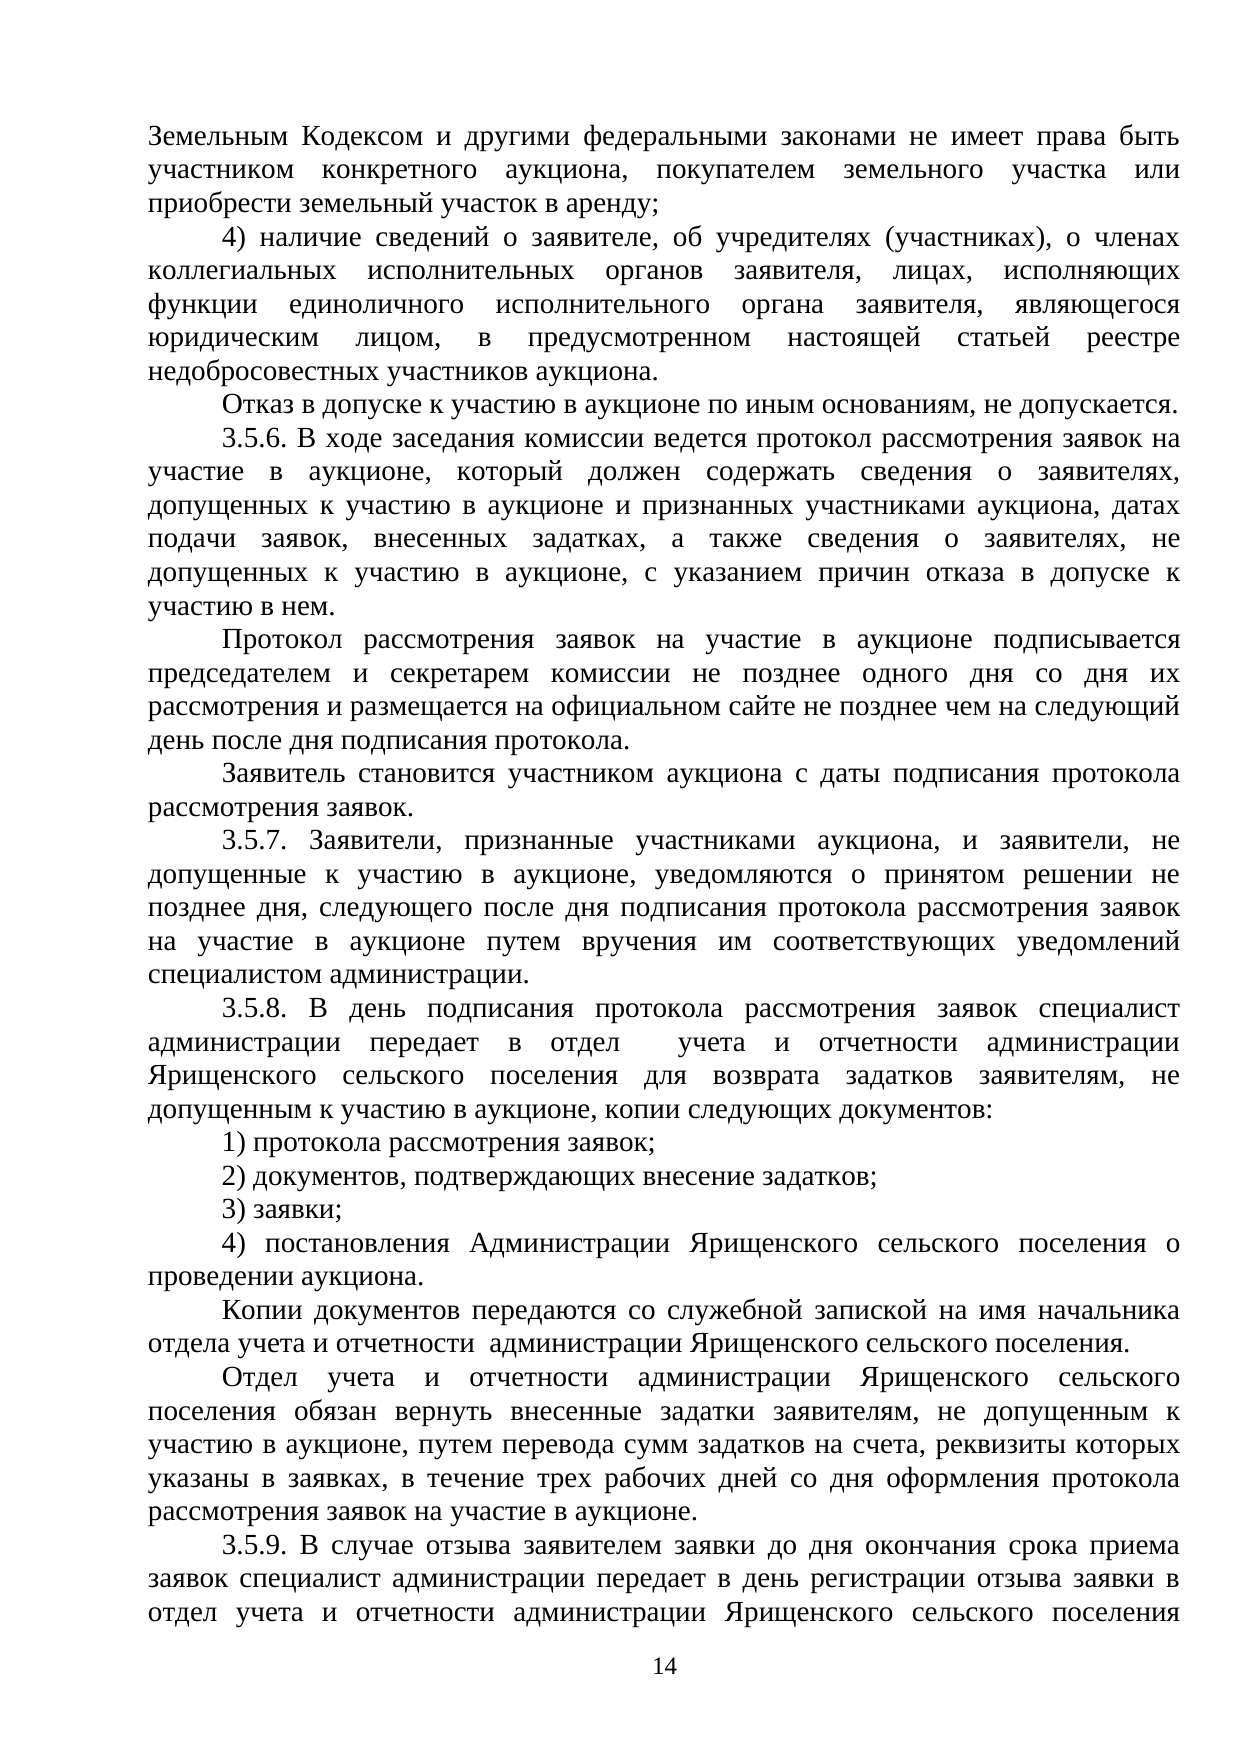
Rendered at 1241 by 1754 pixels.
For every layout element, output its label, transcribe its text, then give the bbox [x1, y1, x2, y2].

text 1) протокола рассмотрения заявок; [148, 1124, 1181, 1158]
text 4) наличие сведений о заявителе, об учредителях (участниках), о членах коллегиальных исполнительных органов заявителя, лицах, исполняющих функции единоличного исполнительного органа заявителя, являющегося юридическим лицом, в предусмотренном настоящей статьей реестре недобросовестных участников аукциона. [148, 219, 1181, 386]
text Отказ в допуске к участию в аукционе по иным основаниям, не допускается. [148, 386, 1181, 420]
text Копии документов передаются со служебной запиской на имя начальника отдела учета и отчетности администрации Ярищенского сельского поселения. [148, 1292, 1181, 1359]
text 4) постановления Администрации Ярищенского сельского поселения о проведении аукциона. [148, 1225, 1181, 1292]
text 3) заявки; [148, 1191, 1181, 1225]
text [148, 118, 1181, 219]
text 2) документов, подтверждающих внесение задатков; [148, 1158, 1181, 1191]
text 3.5.8. В день подписания протокола рассмотрения заявок специалист администрации передает в отдел учета и отчетности администрации Ярищенского сельского поселения для возврата задатков заявителям, не допущенным к участию в аукционе, копии следующих документов: [148, 990, 1181, 1124]
text 3.5.6. В ходе заседания комиссии ведется протокол рассмотрения заявок на участие в аукционе, который должен содержать сведения о заявителях, допущенных к участию в аукционе и признанных участниками аукциона, датах подачи заявок, внесенных задатках, а также сведения о заявителях, не допущенных к участию в аукционе, с указанием причин отказа в допуске к участию в нем. [148, 420, 1181, 621]
text Заявитель становится участником аукциона с даты подписания протокола рассмотрения заявок. [148, 755, 1181, 822]
text 3.5.7. Заявители, признанные участниками аукциона, и заявители, не допущенные к участию в аукционе, уведомляются о принятом решении не позднее дня, следующего после дня подписания протокола рассмотрения заявок на участие в аукционе путем вручения им соответствующих уведомлений специалистом администрации. [148, 822, 1181, 990]
text Отдел учета и отчетности администрации Ярищенского сельского поселения обязан вернуть внесенные задатки заявителям, не допущенным к участию в аукционе, путем перевода сумм задатков на счета, реквизиты которых указаны в заявках, в течение трех рабочих дней со дня оформления протокола рассмотрения заявок на участие в аукционе. [148, 1359, 1181, 1527]
text Протокол рассмотрения заявок на участие в аукционе подписывается председателем и секретарем комиссии не позднее одного дня со дня их рассмотрения и размещается на официальном сайте не позднее чем на следующий день после дня подписания протокола. [148, 621, 1181, 755]
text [148, 1527, 1181, 1627]
